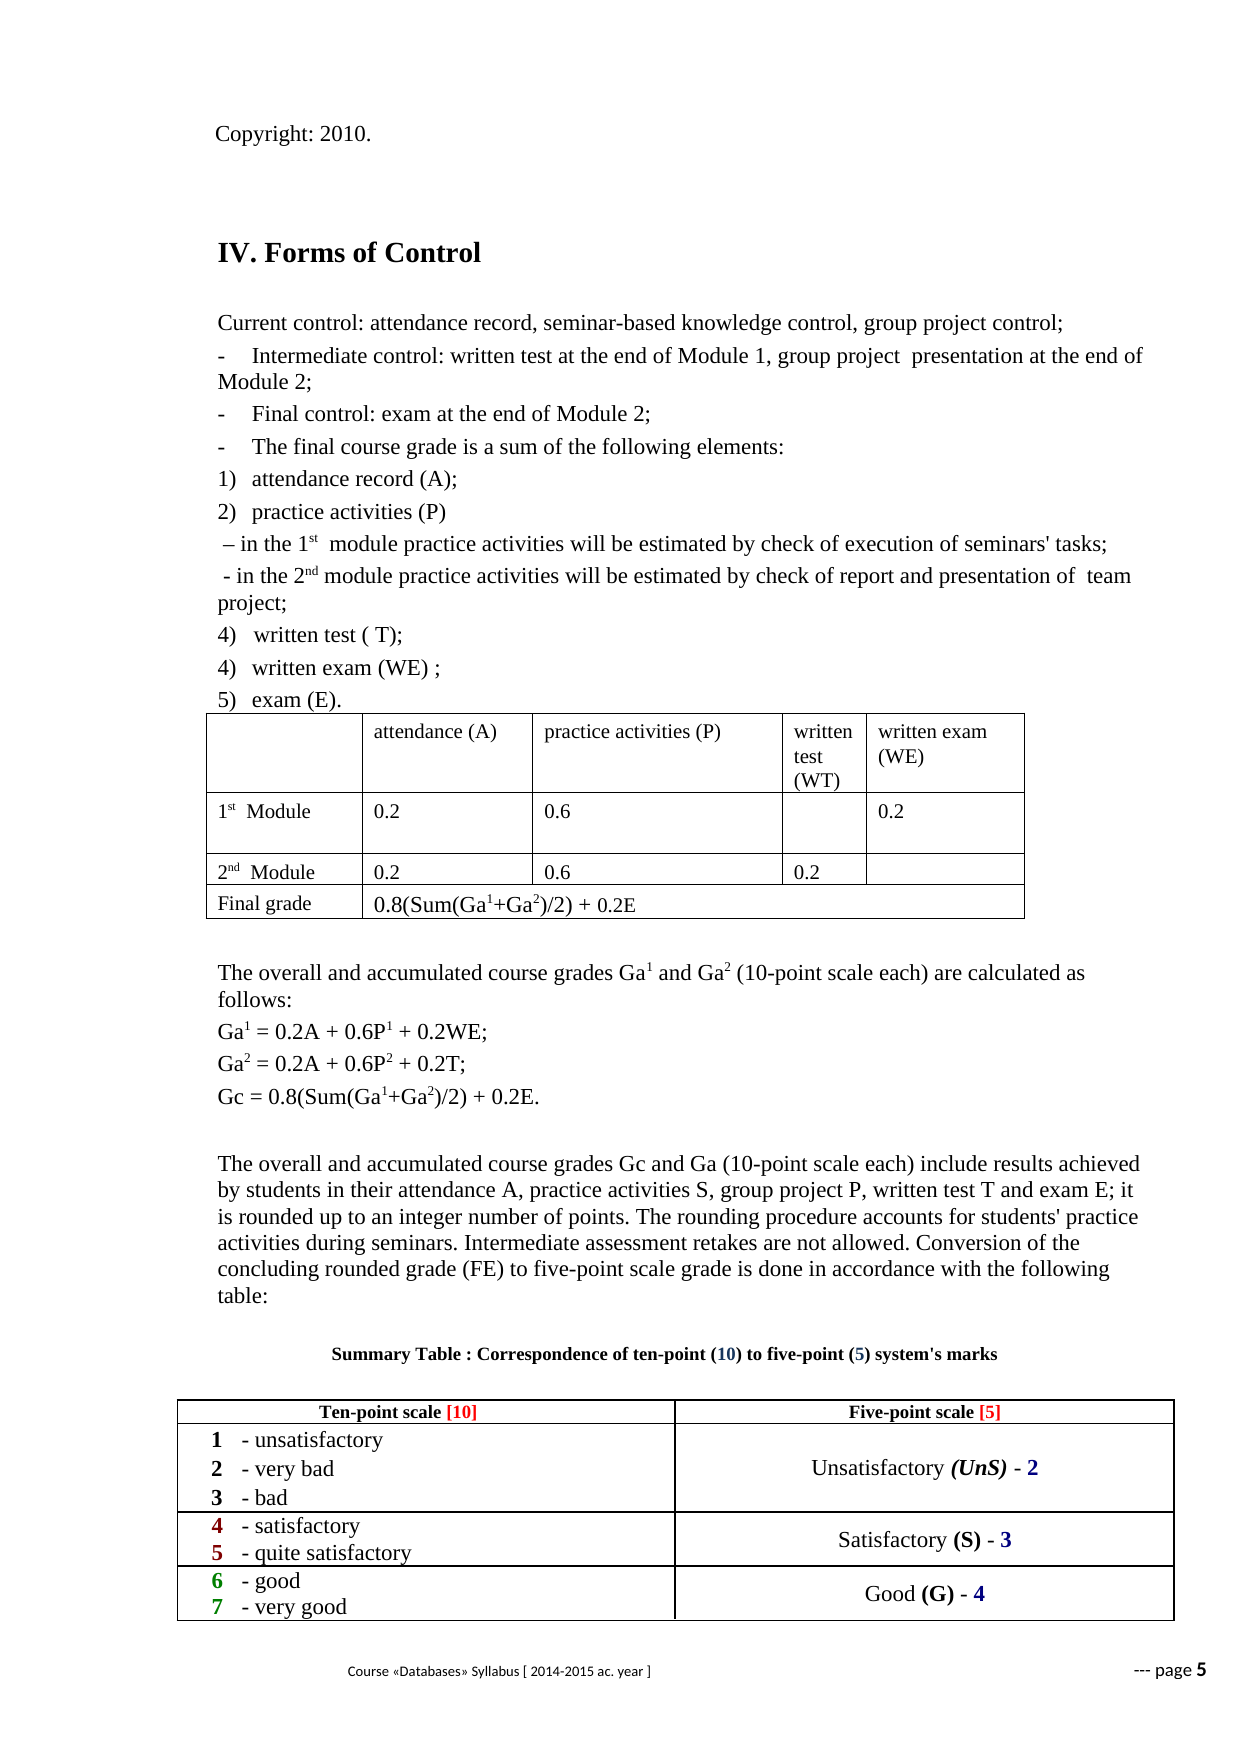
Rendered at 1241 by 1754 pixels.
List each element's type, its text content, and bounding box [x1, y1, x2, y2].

table_header practice activities (P) [533, 714, 782, 792]
table_cell Good (G) - 4 [676, 1567, 1173, 1619]
text - The final course grade is a sum of the following elements: [217, 433, 1152, 459]
table_cell 0.6 [533, 854, 782, 884]
table_cell 1st Module [207, 793, 362, 853]
text The overall and accumulated course grades Gc and Ga (10-point scale each) include results achieved by students in their attendance A, practice activities S, group project P, written test T and exam E; it is rounded up to an integer number of points. The rounding procedure accounts for students' practice activities during seminars. Intermediate assessment retakes are not allowed. Conversion of the concluding rounded grade (FE) to five-point scale grade is done in accordance with the following table: [217, 1150, 1152, 1308]
table_header Five-point scale [5] [676, 1401, 1173, 1422]
table_cell 0.2 [783, 854, 866, 884]
table_cell 0.6 [533, 793, 782, 853]
table_cell [783, 793, 866, 853]
table_cell Satisfactory (S) - 3 [676, 1513, 1173, 1565]
text Current control: attendance record, seminar-based knowledge control, group project control; [217, 309, 1152, 336]
table_cell 2nd Module [207, 854, 362, 884]
table_cell Final grade [207, 885, 362, 917]
table_cell 4 - satisfactory 5 - quite satisfactory [178, 1513, 674, 1565]
text - Final control: exam at the end of Module 2; [217, 401, 1152, 427]
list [177, 118, 1152, 147]
table_cell [867, 854, 1024, 884]
text 4) written exam (WE) ; [217, 654, 1152, 680]
text Ga1 = 0.2A + 0.6P1 + 0.2WE; [217, 1018, 1152, 1044]
table_cell 0.2 [363, 793, 532, 853]
table_header Ten-point scale [10] [178, 1401, 674, 1422]
text 4) written test ( T); [217, 621, 1152, 648]
table_cell 6 - good 7 - very good [178, 1567, 674, 1619]
text Summary Table : Correspondence of ten-point (10) to five-point (5) system's marks [177, 1343, 1152, 1364]
table_cell 0.2 [363, 854, 532, 884]
table_header written test (WT) [783, 714, 866, 792]
text Gc = 0.8(Sum(Ga1+Ga2)/2) + 0.2E. [217, 1083, 1152, 1109]
text - Intermediate control: written test at the end of Module 1, group project presentation at the end of Module 2; [217, 342, 1152, 394]
table_header attendance (A) [363, 714, 532, 792]
table_cell 0.2 [867, 793, 1024, 853]
text 5) exam (E). [217, 686, 1152, 712]
text The overall and accumulated course grades Ga1 and Ga2 (10-point scale each) are calculated as follows: [217, 959, 1152, 1012]
text 2) practice activities (P) [217, 498, 1152, 524]
table_cell 0.8(Sum(Ga1+Ga2)/2) + 0.2E [363, 885, 1024, 917]
table_cell 1 - unsatisfactory 2 - very bad 3 - bad [178, 1424, 674, 1511]
table_header [207, 714, 362, 792]
text 1) attendance record (A); [217, 465, 1152, 492]
text Ga2 = 0.2A + 0.6P2 + 0.2T; [217, 1051, 1152, 1077]
table_header written exam (WE) [867, 714, 1024, 792]
text – in the 1st module practice activities will be estimated by check of execution of seminars' tasks; [217, 530, 1152, 556]
text IV. Forms of Control [217, 235, 1152, 268]
text - in the 2nd module practice activities will be estimated by check of report and presentation of team project; [217, 562, 1152, 615]
table_cell Unsatisfactory (UnS) - 2 [676, 1424, 1173, 1511]
